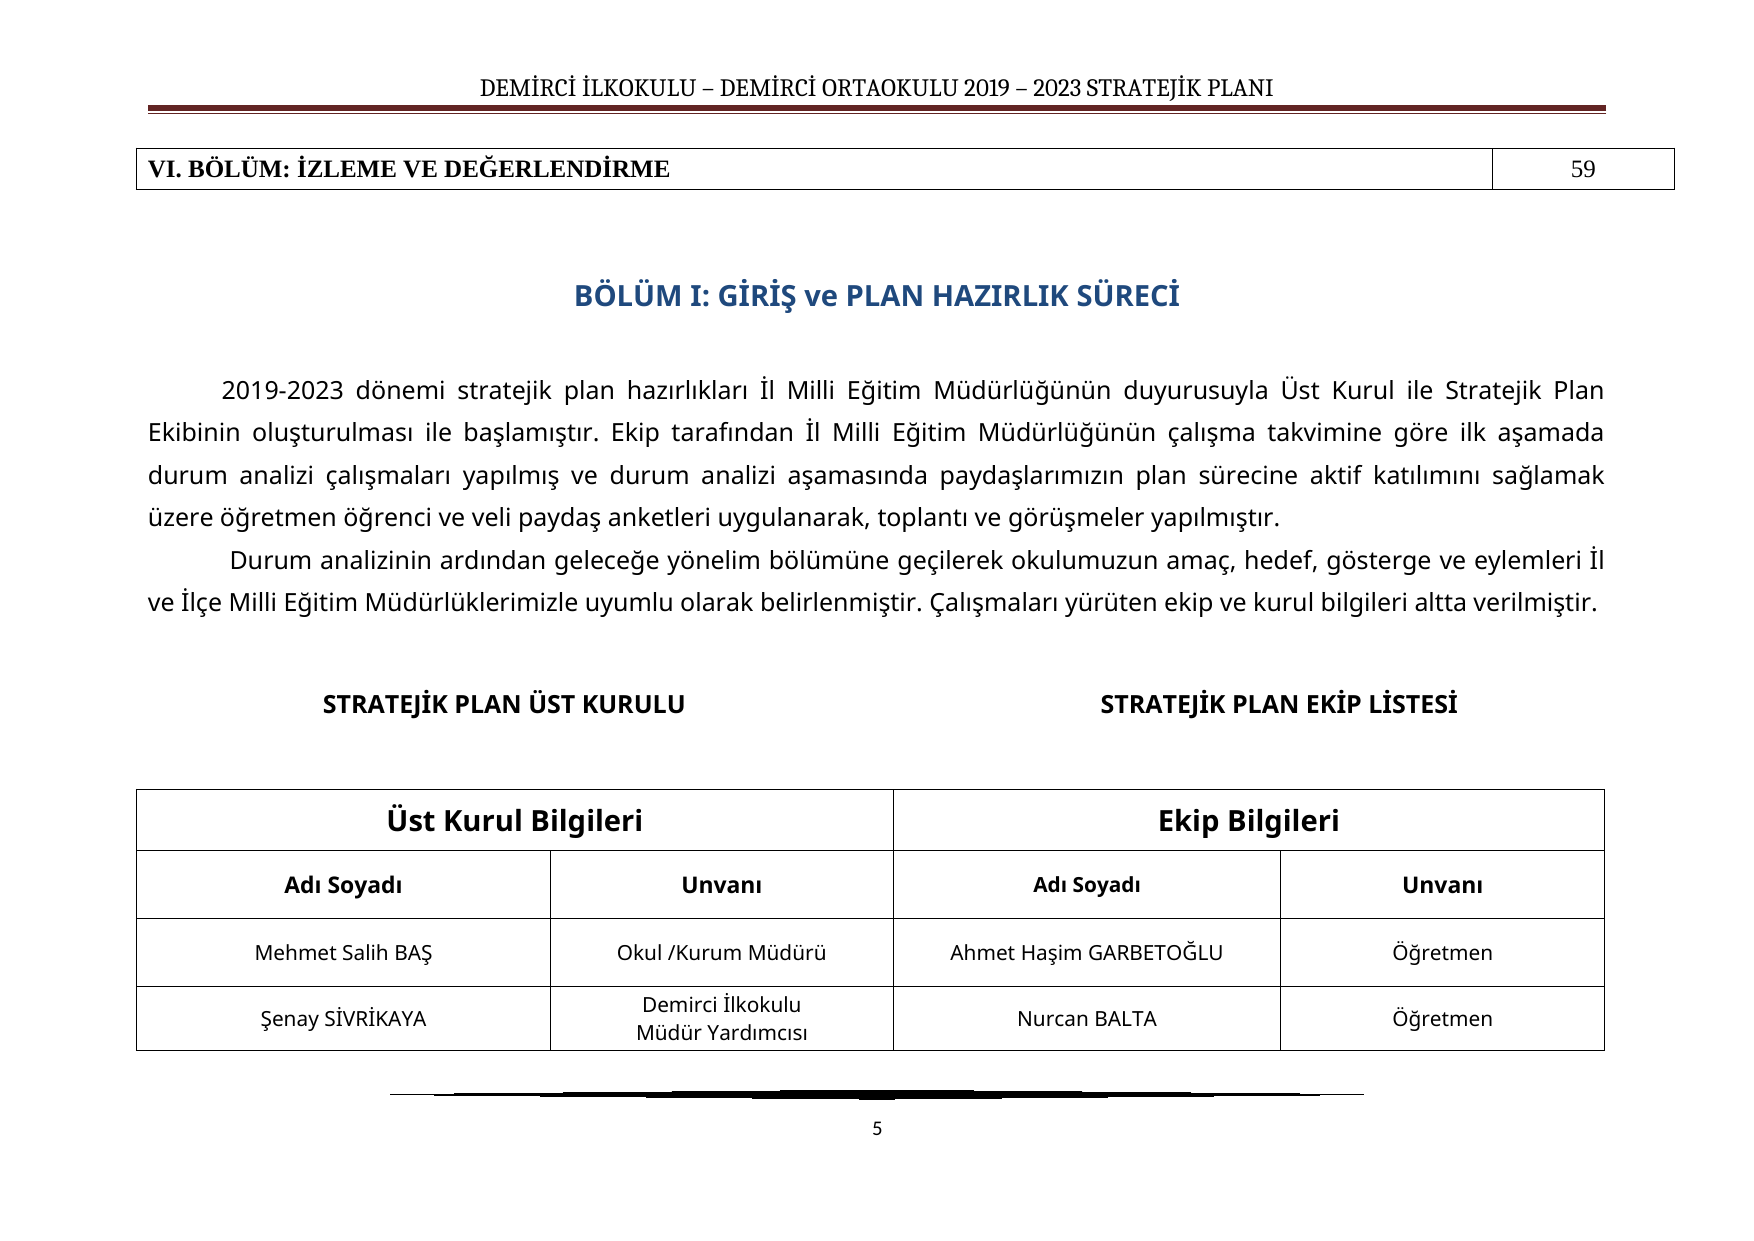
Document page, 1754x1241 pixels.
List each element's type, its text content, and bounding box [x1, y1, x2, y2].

table_cell Unvanı [1281, 851, 1604, 918]
table_cell 59 [1493, 149, 1674, 189]
text STRATEJİK PLAN ÜST KURULU STRATEJİK PLAN EKİP LİSTESİ [148, 687, 1606, 721]
table_cell Adı Soyadı [137, 851, 550, 918]
table_cell Demirci İlkokulu Müdür Yardımcısı [551, 987, 893, 1050]
table_cell Şenay SİVRİKAYA [137, 987, 550, 1050]
table_cell Okul /Kurum Müdürü [551, 919, 893, 986]
table_cell Öğretmen [1281, 987, 1604, 1050]
table_header Üst Kurul Bilgileri [137, 790, 893, 850]
table_cell Adı Soyadı [894, 851, 1280, 918]
text 2019-2023 dönemi stratejik plan hazırlıkları İl Milli Eğitim Müdürlüğünün duyurusuyla Üst Kurul ile Stratejik Plan Ekibinin oluşturulması ile başlamıştır. Ekip tarafından İl Milli Eğitim Müdürlüğünün çalışma takvimine göre ilk aşamada durum analizi çalışmaları yapılmış ve durum analizi aşamasında paydaşlarımızın plan sürecine aktif katılımını sağlamak üzere öğretmen öğrenci ve veli paydaş anketleri uygulanarak, toplantı ve görüşmeler yapılmıştır. [148, 373, 1606, 534]
table_cell Mehmet Salih BAŞ [137, 919, 550, 986]
table_cell Ahmet Haşim GARBETOĞLU [894, 919, 1280, 986]
text Durum analizinin ardından geleceğe yönelim bölümüne geçilerek okulumuzun amaç, hedef, gösterge ve eylemleri İl ve İlçe Milli Eğitim Müdürlüklerimizle uyumlu olarak belirlenmiştir. Çalışmaları yürüten ekip ve kurul bilgileri altta verilmiştir. [148, 543, 1606, 619]
subtitle BÖLÜM I: GİRİŞ ve PLAN HAZIRLIK SÜRECİ [148, 276, 1606, 315]
table_cell Nurcan BALTA [894, 987, 1280, 1050]
table_cell Unvanı [551, 851, 893, 918]
table_cell Öğretmen [1281, 919, 1604, 986]
table_cell VI. BÖLÜM: İZLEME VE DEĞERLENDİRME [137, 149, 1492, 189]
table_header Ekip Bilgileri [894, 790, 1604, 850]
